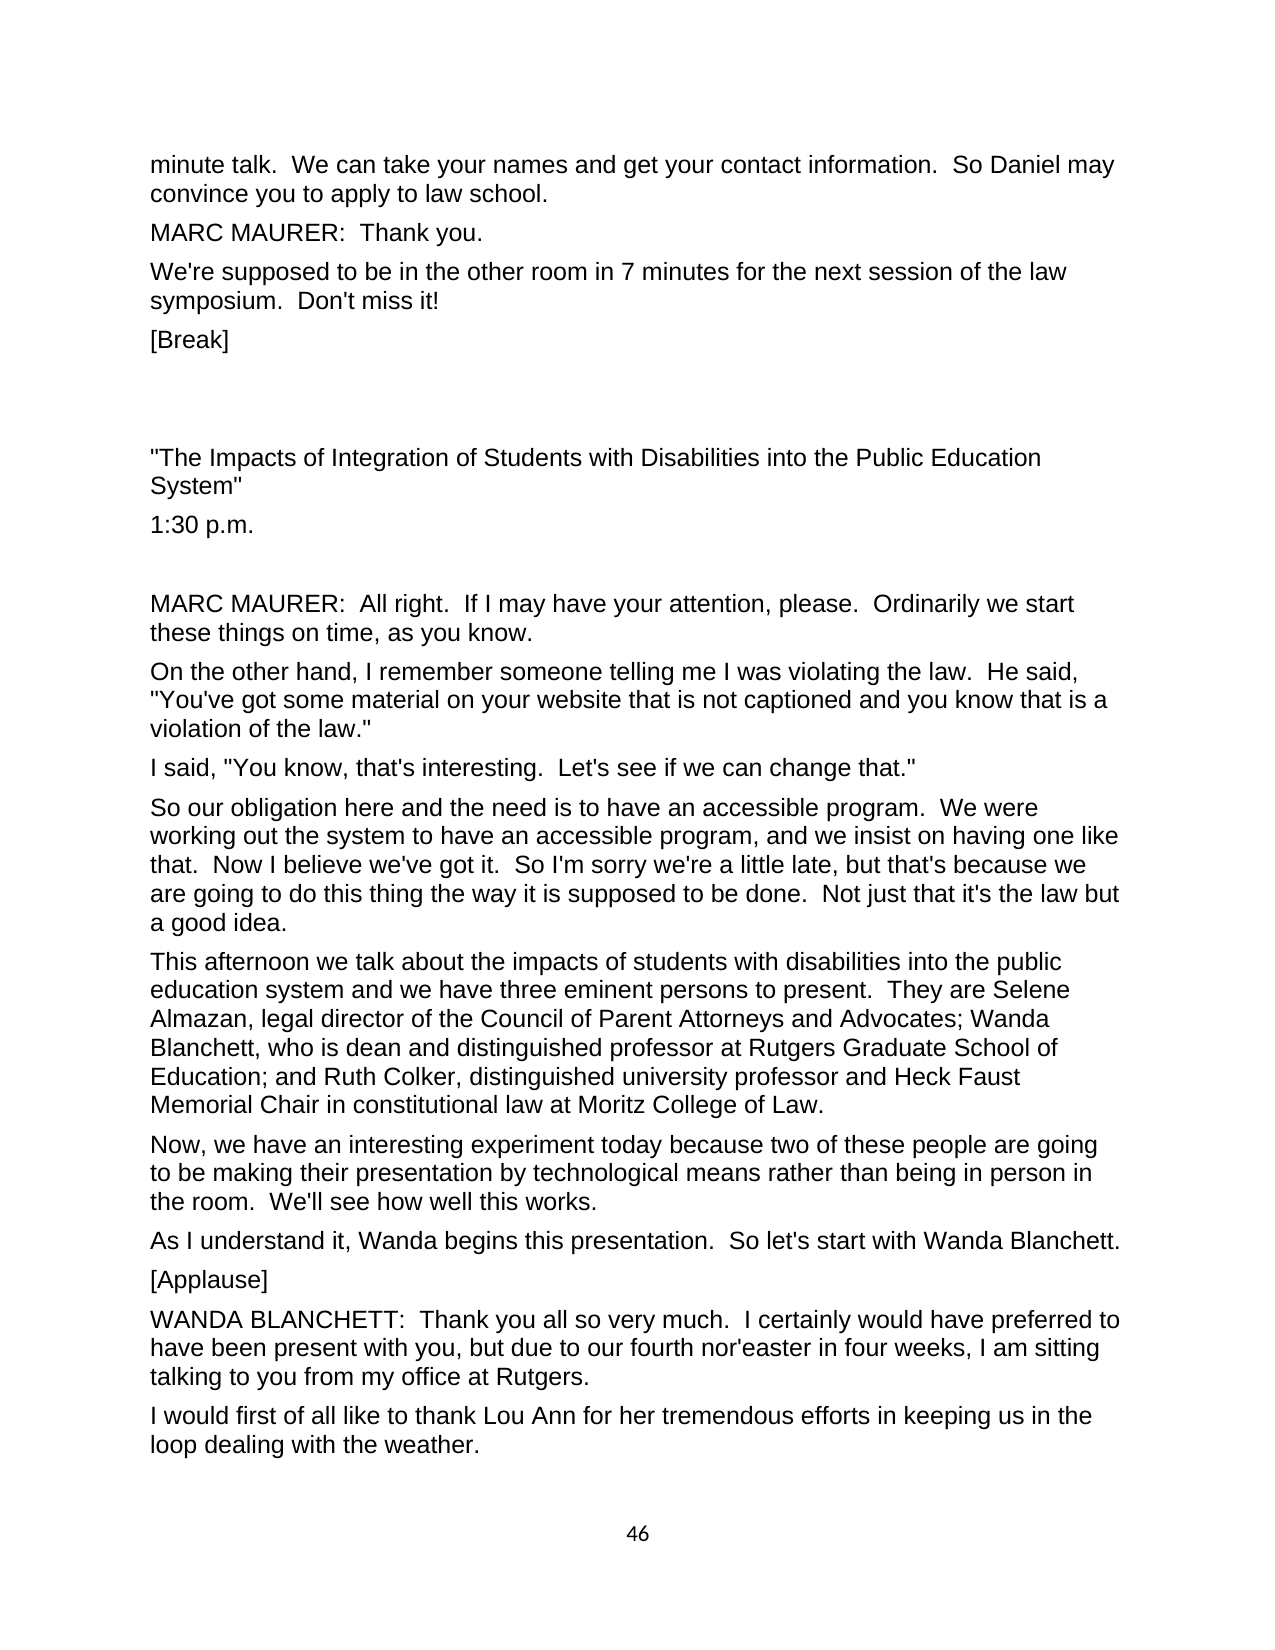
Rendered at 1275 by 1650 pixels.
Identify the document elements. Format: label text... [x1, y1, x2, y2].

text WANDA BLANCHETT: Thank you all so very much. I certainly would have preferred to have been present with you, but due to our fourth nor'easter in four weeks, I am sitting talking to you from my office at Rutgers. [150, 1304, 1125, 1391]
text I said, "You know, that's interesting. Let's see if we can change that." [150, 753, 1125, 782]
text [Applause] [150, 1265, 1125, 1294]
text Now, we have an interesting experiment today because two of these people are going to be making their presentation by technological means rather than being in person in the room. We'll see how well this works. [150, 1129, 1125, 1216]
text MARC MAURER: Thank you. [150, 218, 1125, 247]
text 1:30 p.m. [150, 510, 1125, 539]
text [Break] [150, 325, 1125, 354]
text We're supposed to be in the other room in 7 minutes for the next session of the law symposium. Don't miss it! [150, 257, 1125, 314]
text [150, 150, 1125, 207]
text MARC MAURER: All right. If I may have your attention, please. Ordinarily we start these things on time, as you know. [150, 589, 1125, 646]
text This afternoon we talk about the impacts of students with disabilities into the public education system and we have three eminent persons to present. They are Selene Almazan, legal director of the Council of Parent Attorneys and Advocates; Wanda Blanchett, who is dean and distinguished professor at Rutgers Graduate School of Education; and Ruth Colker, distinguished university professor and Heck Faust Memorial Chair in constitutional law at Moritz College of Law. [150, 947, 1125, 1119]
text So our obligation here and the need is to have an accessible program. We were working out the system to have an accessible program, and we insist on having one like that. Now I believe we've got it. So I'm sorry we're a little late, but that's because we are going to do this thing the way it is supposed to be done. Not just that it's the law but a good idea. [150, 792, 1125, 936]
text I would first of all like to thank Lou Ann for her tremendous efforts in keeping us in the loop dealing with the weather. [150, 1401, 1125, 1459]
text As I understand it, Wanda begins this presentation. So let's start with Wanda Blanchett. [150, 1226, 1125, 1255]
text On the other hand, I remember someone telling me I was violating the law. He said, "You've got some material on your website that is not captioned and you know that is a violation of the law." [150, 657, 1125, 743]
text "The Impacts of Integration of Students with Disabilities into the Public Education System" [150, 442, 1125, 500]
